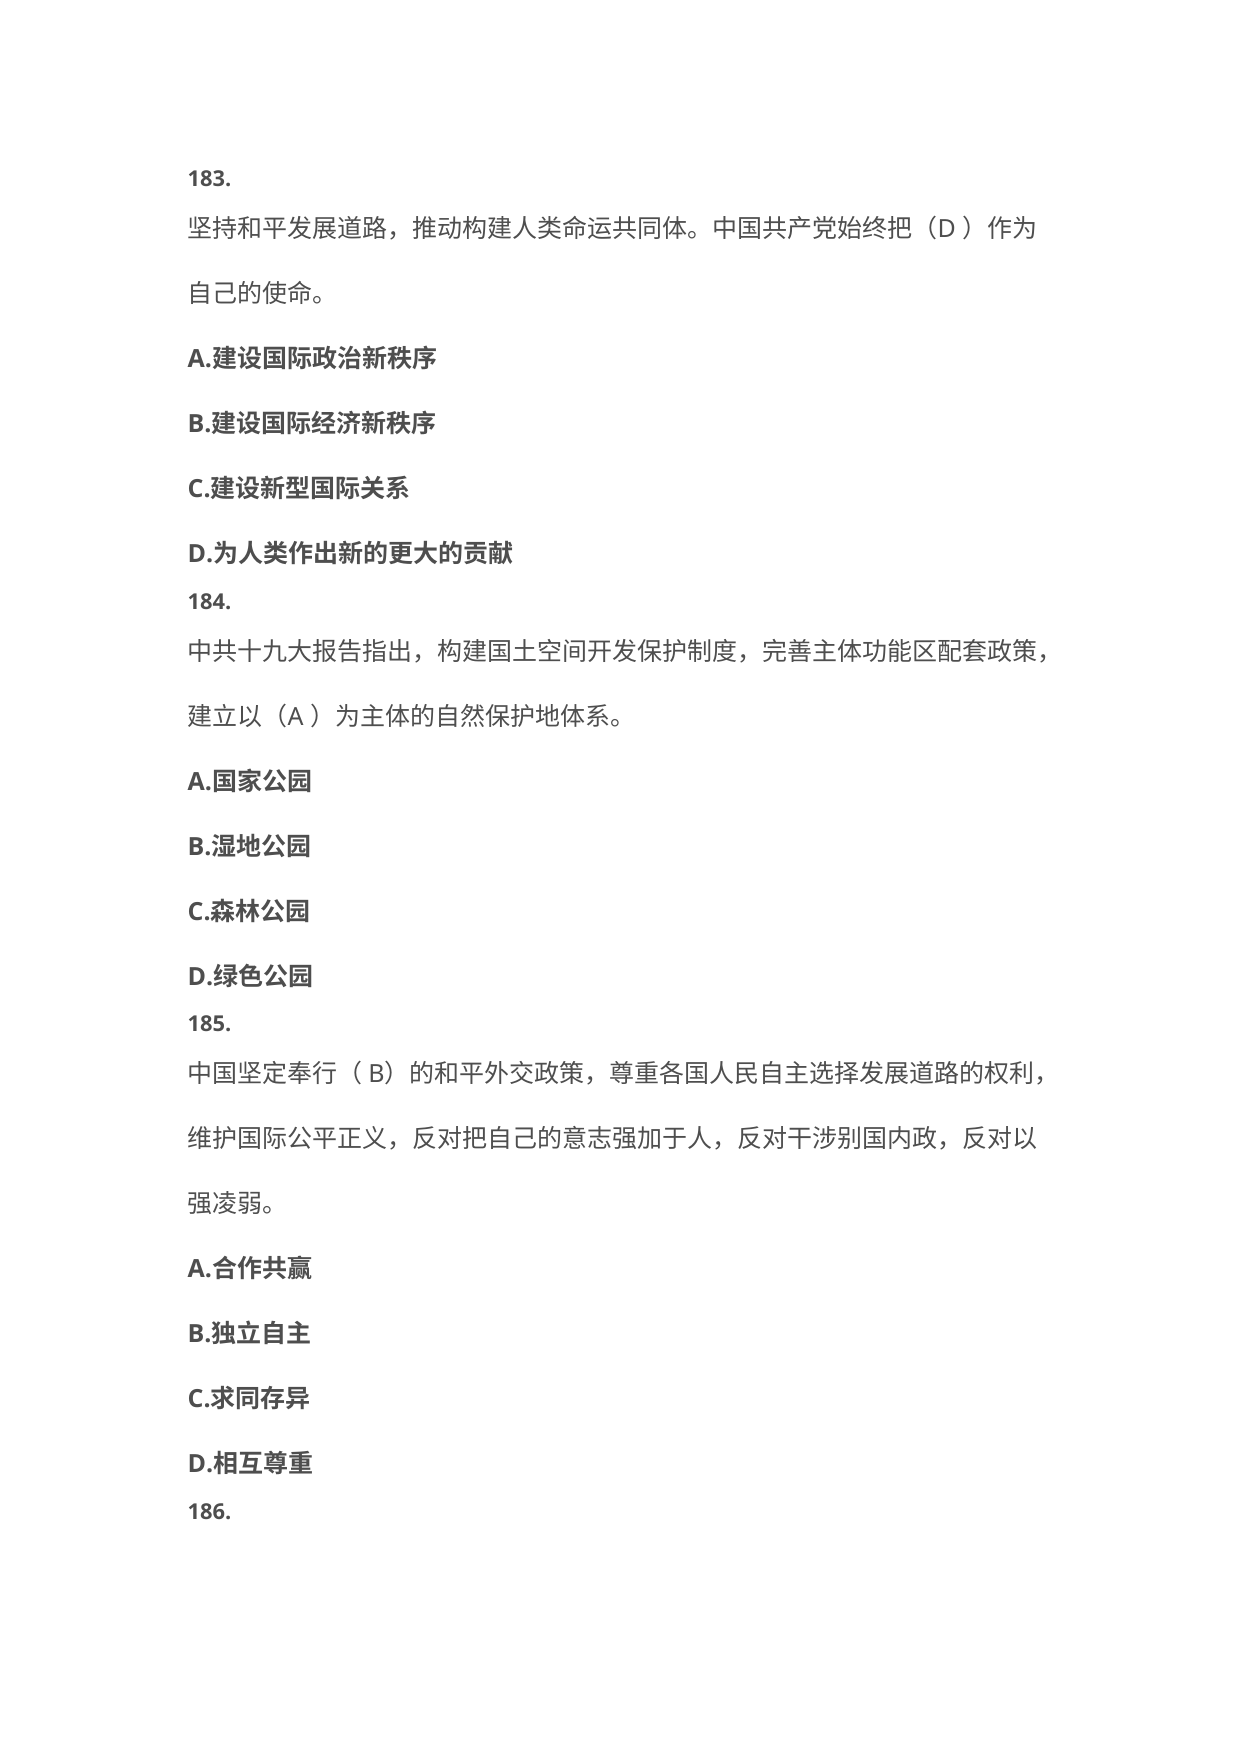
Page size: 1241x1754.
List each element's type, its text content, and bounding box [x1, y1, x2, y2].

text 183. [187, 162, 1053, 194]
text B.湿地公园 [187, 812, 1053, 877]
text C.建设新型国际关系 [187, 454, 1053, 519]
text A.国家公园 [187, 747, 1053, 812]
text B.独立自主 [187, 1299, 1053, 1364]
text D.相互尊重 [187, 1429, 1053, 1494]
text 坚持和平发展道路，推动构建人类命运共同体。中国共产党始终把（D ）作为自己的使命。 [187, 194, 1053, 324]
text A.建设国际政治新秩序 [187, 324, 1053, 389]
text C.森林公园 [187, 877, 1053, 942]
text D.为人类作出新的更大的贡献 [187, 519, 1053, 584]
text A.合作共赢 [187, 1234, 1053, 1299]
text 185. [187, 1007, 1053, 1039]
text B.建设国际经济新秩序 [187, 389, 1053, 454]
text 186. [187, 1494, 1053, 1527]
text D.绿色公园 [187, 942, 1053, 1007]
text 184. [187, 584, 1053, 617]
text 中共十九大报告指出，构建国土空间开发保护制度，完善主体功能区配套政策，建立以（A ）为主体的自然保护地体系。 [187, 617, 1053, 747]
text 中国坚定奉行（ B）的和平外交政策，尊重各国人民自主选择发展道路的权利，维护国际公平正义，反对把自己的意志强加于人，反对干涉别国内政，反对以强凌弱。 [187, 1039, 1053, 1234]
text C.求同存异 [187, 1364, 1053, 1429]
